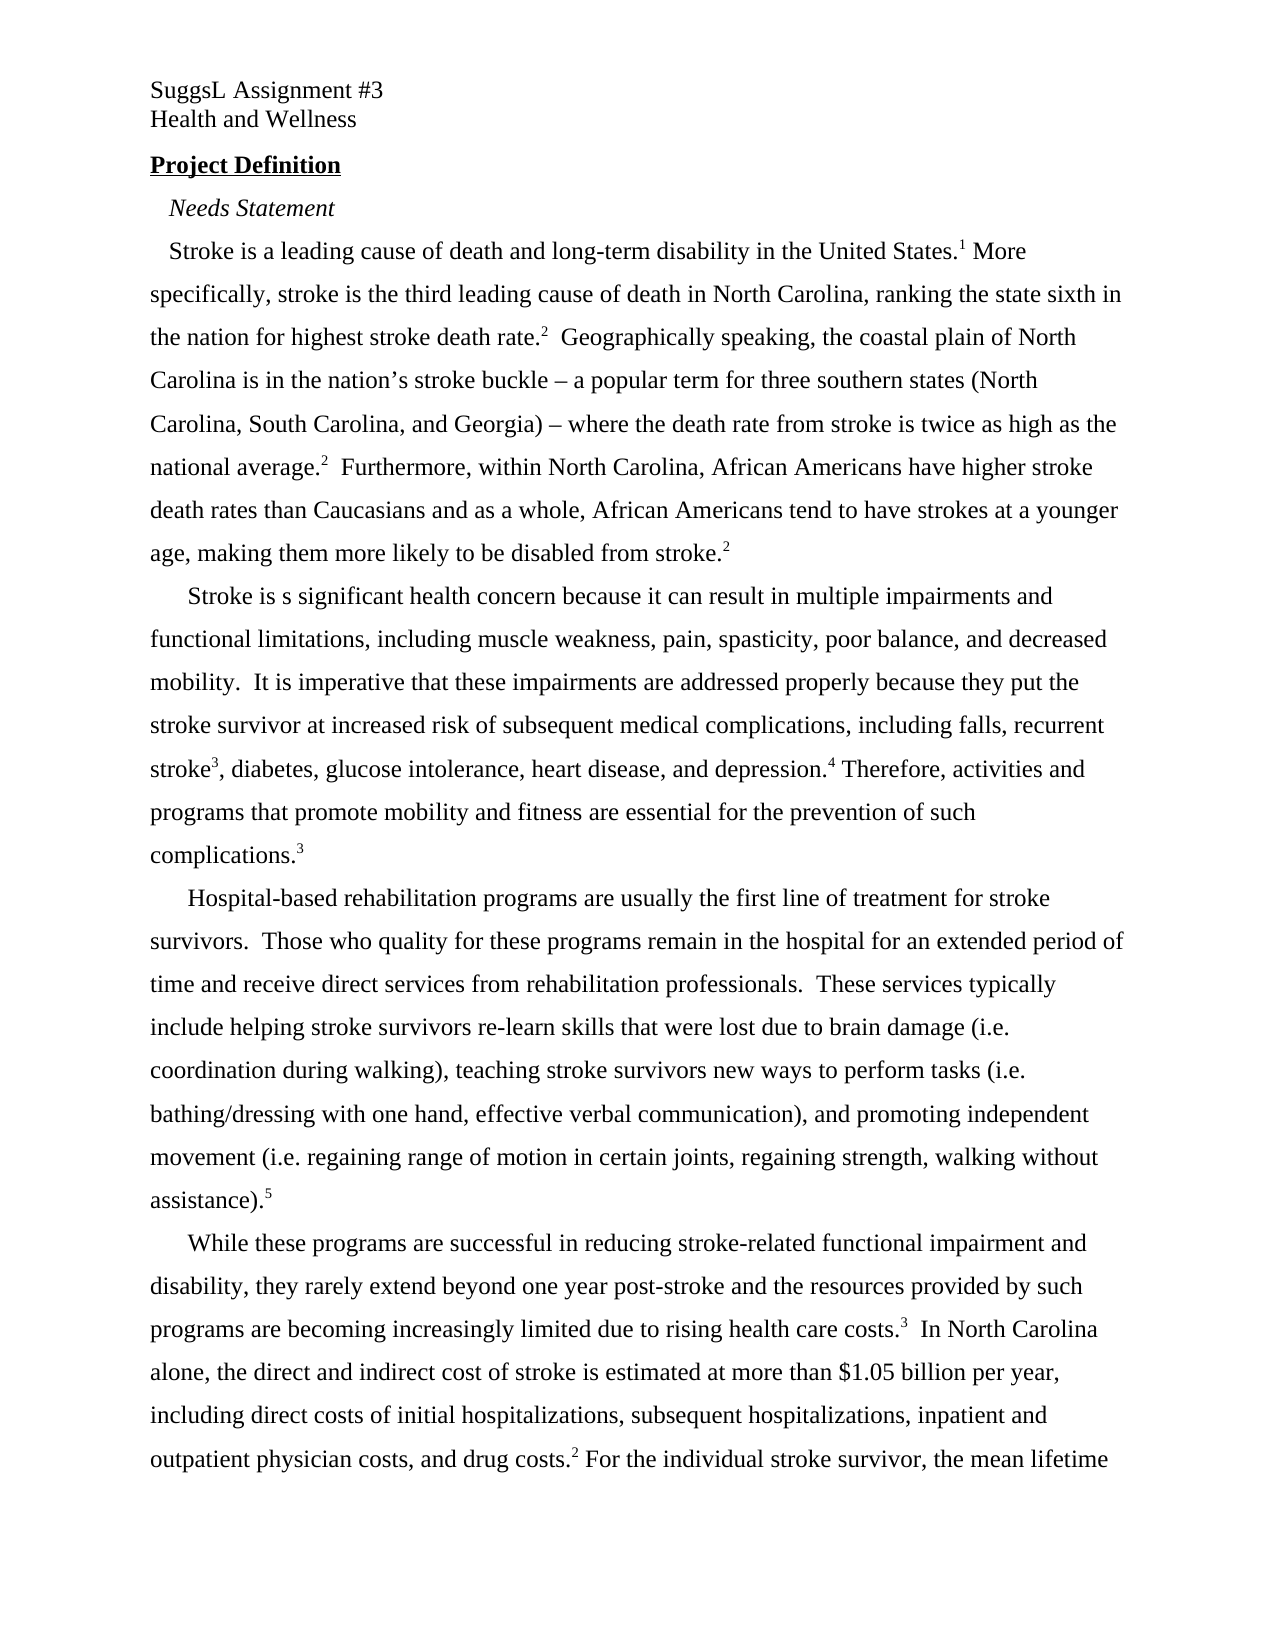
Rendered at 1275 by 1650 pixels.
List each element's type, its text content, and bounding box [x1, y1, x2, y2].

text Stroke is s significant health concern because it can result in multiple impairments and functional limitations, including muscle weakness, pain, spasticity, poor balance, and decreased mobility. It is imperative that these impairments are addressed properly because they put the stroke survivor at increased risk of subsequent medical complications, including falls, recurrent stroke3, diabetes, glucose intolerance, heart disease, and depression.4 Therefore, activities and programs that promote mobility and fitness are essential for the prevention of such complications.3 [150, 581, 1125, 869]
text Hospital-based rehabilitation programs are usually the first line of treatment for stroke survivors. Those who quality for these programs remain in the hospital for an extended period of time and receive direct services from rehabilitation professionals. These services typically include helping stroke survivors re-learn skills that were lost due to brain damage (i.e. coordination during walking), teaching stroke survivors new ways to perform tasks (i.e. bathing/dressing with one hand, effective verbal communication), and promoting independent movement (i.e. regaining range of motion in certain joints, regaining strength, walking without assistance).5 [150, 883, 1125, 1214]
text Project Definition [150, 150, 1125, 179]
text Needs Statement [169, 193, 1125, 222]
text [150, 1228, 1125, 1472]
text Stroke is a leading cause of death and long-term disability in the United States.1 More specifically, stroke is the third leading cause of death in North Carolina, ranking the state sixth in the nation for highest stroke death rate.2 Geographically speaking, the coastal plain of North Carolina is in the nation’s stroke buckle – a popular term for three southern states (North Carolina, South Carolina, and Georgia) – where the death rate from stroke is twice as high as the national average.2 Furthermore, within North Carolina, African Americans have higher stroke death rates than Caucasians and as a whole, African Americans tend to have strokes at a younger age, making them more likely to be disabled from stroke.2 [150, 236, 1125, 567]
